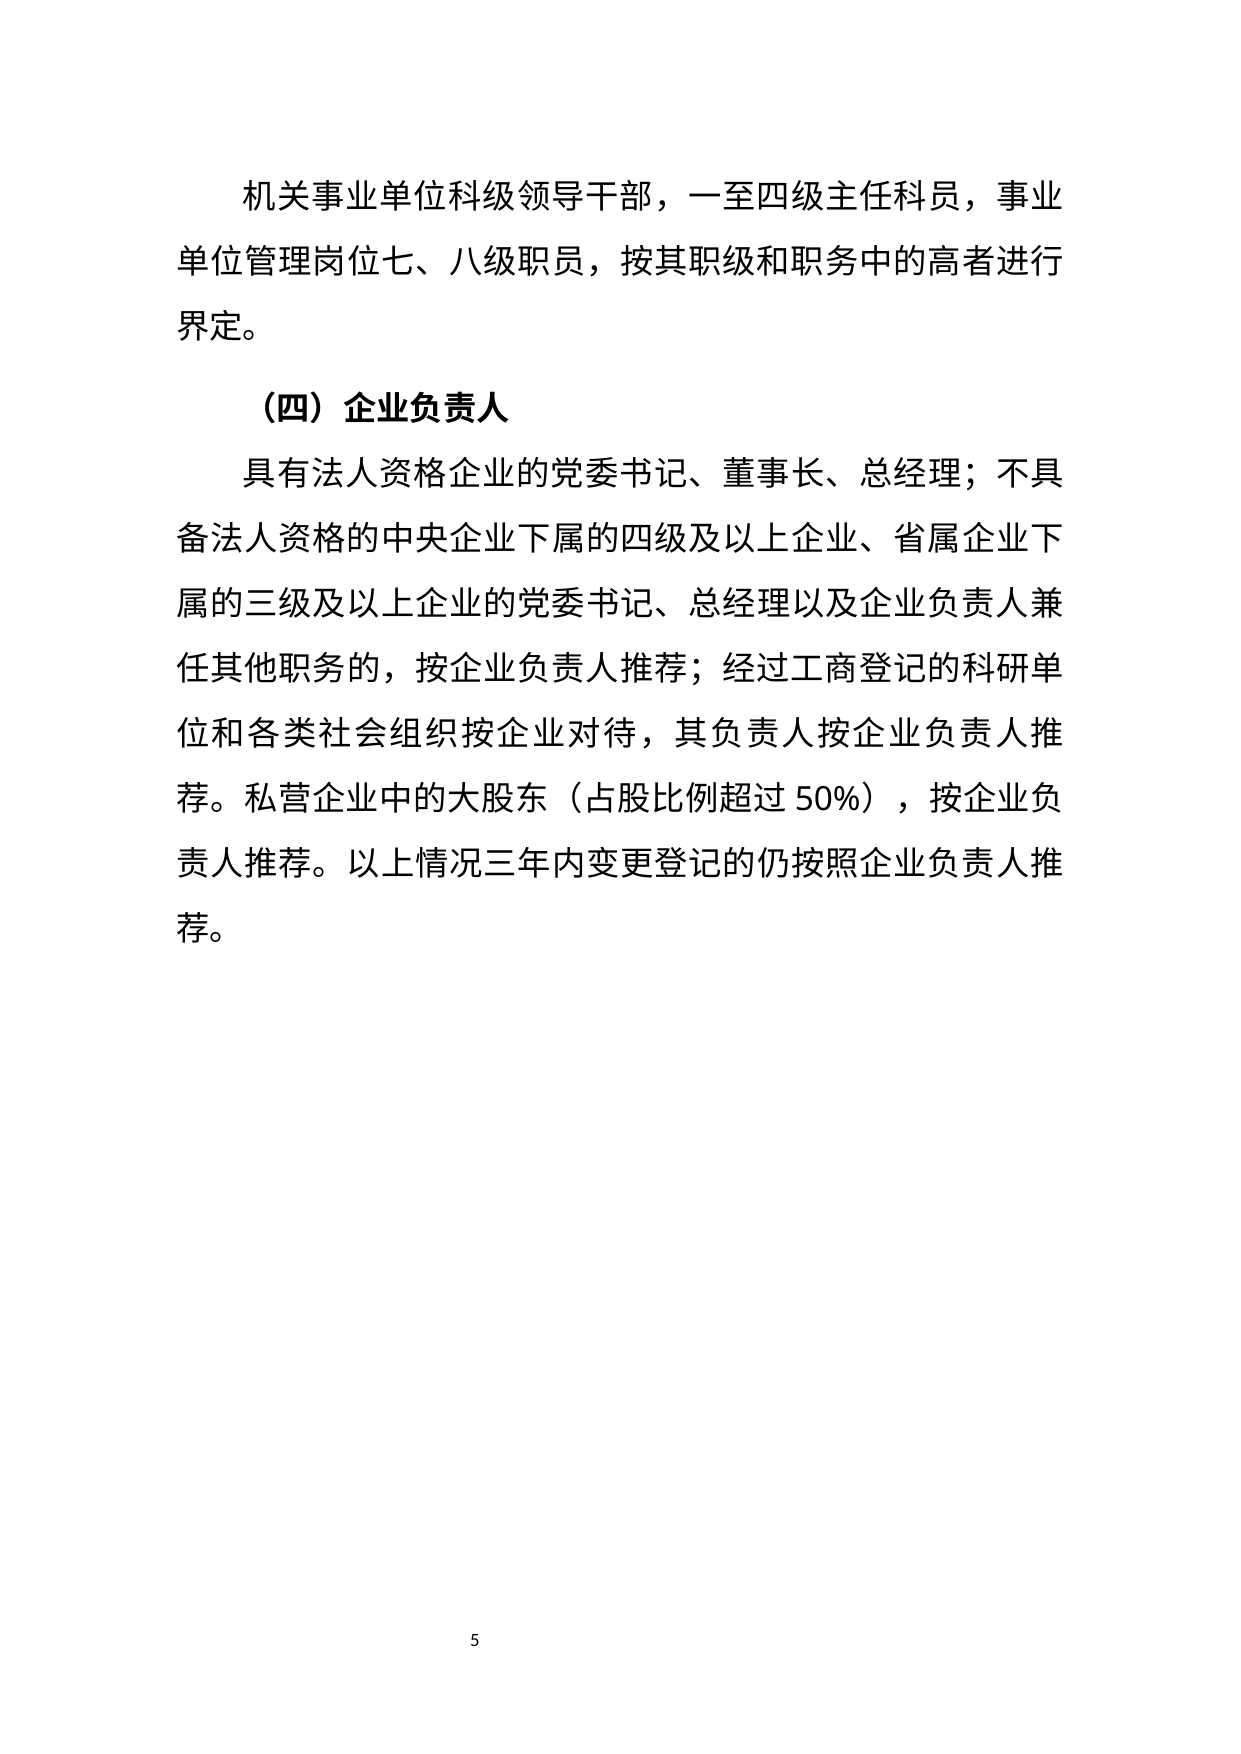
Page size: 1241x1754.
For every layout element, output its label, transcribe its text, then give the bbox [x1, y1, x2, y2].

list （四）企业负责人 [176, 373, 1064, 438]
list 具有法人资格企业的党委书记、董事长、总经理；不具备法人资格的中央企业下属的四级及以上企业、省属企业下属的三级及以上企业的党委书记、总经理以及企业负责人兼任其他职务的，按企业负责人推荐；经过工商登记的科研单位和各类社会组织按企业对待，其负责人按企业负责人推荐。私营企业中的大股东（占股比例超过50%），按企业负责人推荐。以上情况三年内变更登记的仍按照企业负责人推荐。 [176, 438, 1064, 958]
list 机关事业单位科级领导干部，一至四级主任科员，事业单位管理岗位七、八级职员，按其职级和职务中的高者进行界定。 [176, 162, 1064, 357]
